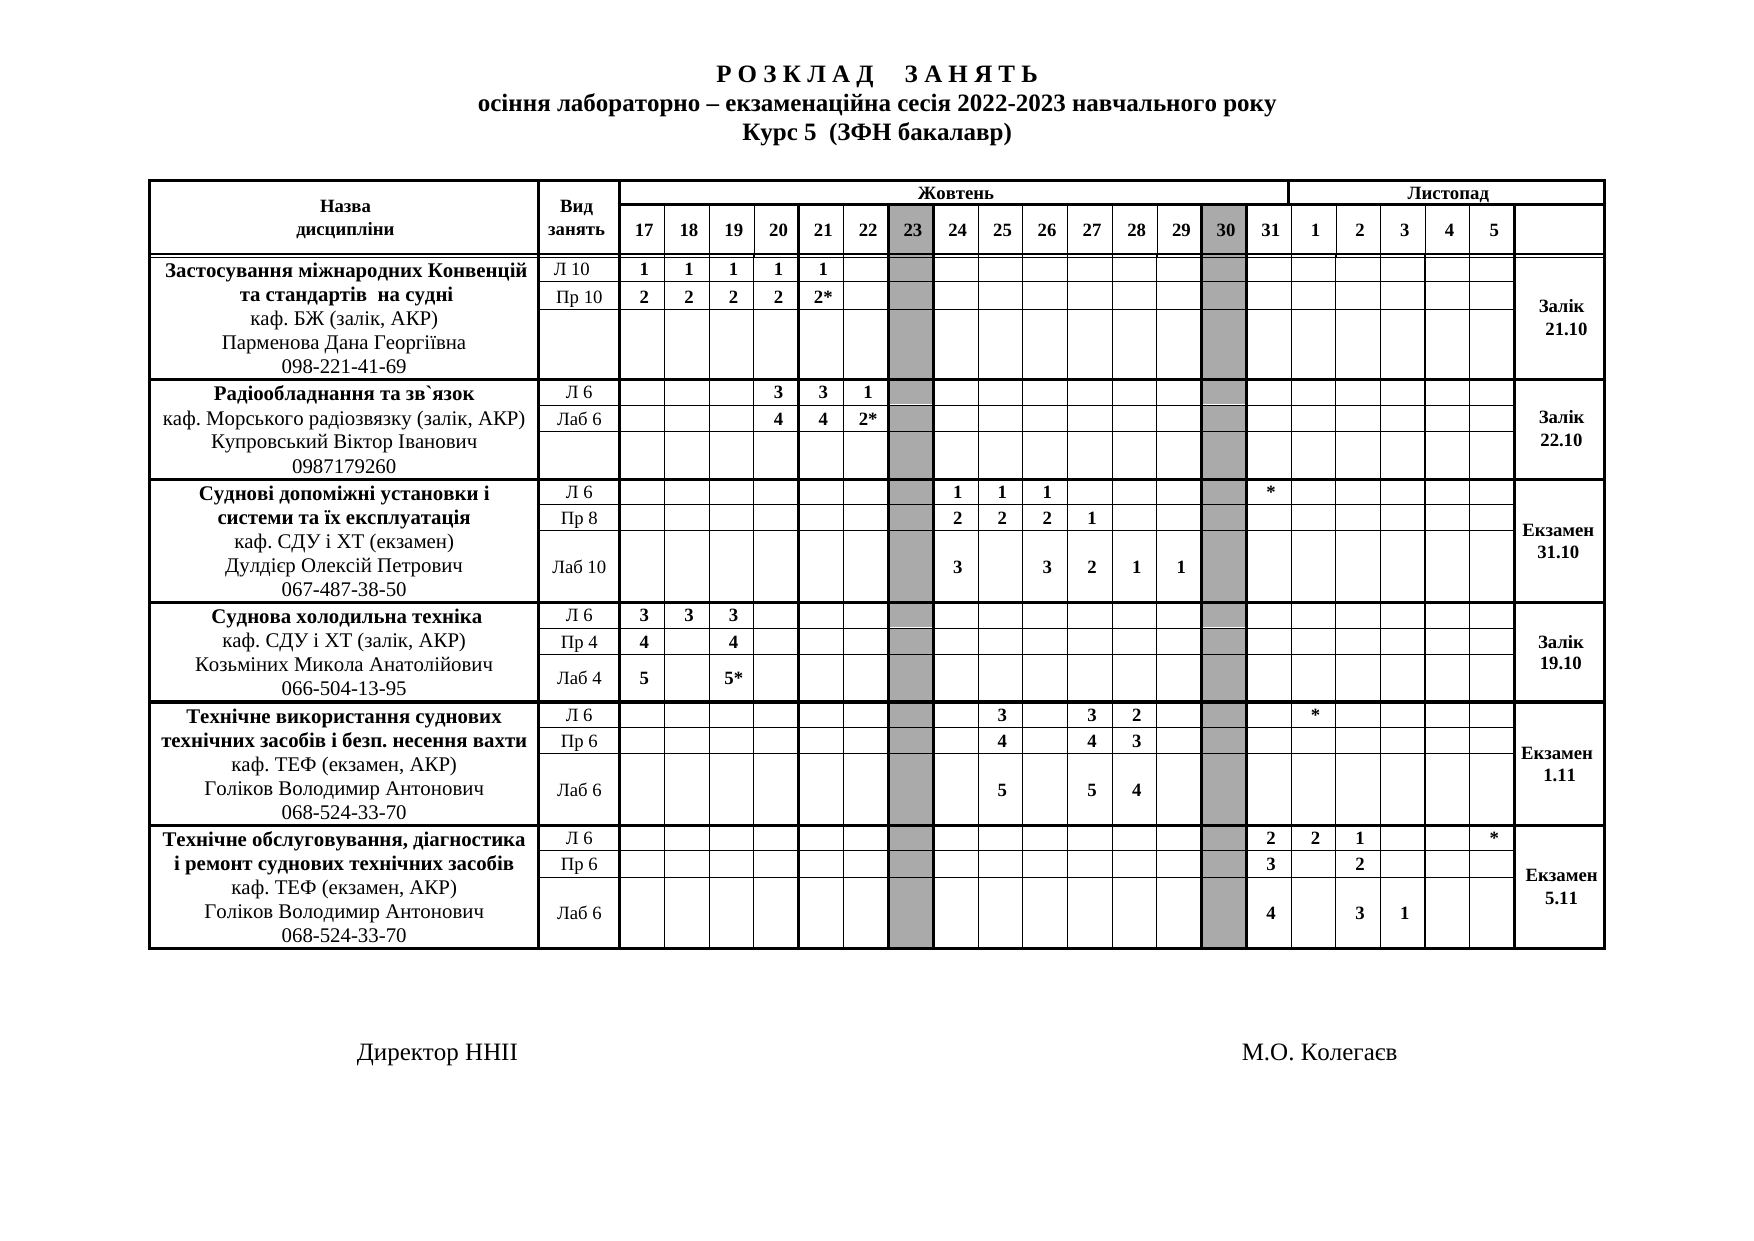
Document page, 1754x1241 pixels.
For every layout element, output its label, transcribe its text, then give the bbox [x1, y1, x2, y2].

table_cell [1157, 878, 1200, 947]
table_cell [1203, 481, 1245, 504]
table_cell [665, 728, 709, 753]
table_cell 30 [1203, 206, 1245, 253]
table_cell 1 [935, 481, 978, 504]
table_cell 3 [800, 381, 843, 404]
table_cell 4 [979, 728, 1022, 753]
table_cell [1203, 531, 1245, 601]
table_cell [665, 505, 709, 530]
text Директор ННІІ М.О. Колегаєв [59, 1037, 1695, 1065]
table_cell Л 6 [540, 704, 618, 727]
table_cell 2* [800, 282, 843, 309]
table_cell [979, 604, 1022, 627]
table_cell [754, 655, 797, 700]
table_cell 5 [621, 655, 664, 700]
table_cell [710, 728, 753, 753]
table_cell [1023, 629, 1067, 654]
table_cell [1292, 655, 1335, 700]
table_header Жовтень [621, 182, 1287, 202]
table_cell [1381, 381, 1424, 404]
table_cell [1381, 310, 1424, 378]
table_cell 27 [1068, 206, 1112, 253]
table_cell [1248, 406, 1291, 431]
table_cell [1336, 655, 1380, 700]
table_cell [1292, 629, 1335, 654]
table_cell [1381, 728, 1424, 753]
table_cell 2 [1023, 505, 1067, 530]
table_cell [665, 827, 709, 850]
table_cell 19 [710, 206, 754, 253]
table_cell [1068, 655, 1112, 700]
table_cell 3 [710, 604, 753, 627]
table_cell [935, 381, 978, 404]
table_cell [1157, 381, 1200, 404]
table_cell Пр 6 [540, 851, 618, 877]
table_cell [1292, 481, 1335, 504]
table_cell [754, 432, 797, 478]
table_cell [1336, 754, 1380, 824]
table_cell [1023, 878, 1067, 947]
table_cell [1248, 432, 1291, 478]
table_cell [710, 432, 753, 478]
table_cell [1470, 505, 1513, 530]
table_cell 2 [754, 282, 797, 309]
table_cell [1068, 282, 1112, 309]
table_cell [754, 851, 797, 877]
table_cell Екзамен1.11 [1516, 704, 1603, 824]
table_cell [1381, 655, 1424, 700]
table_cell [935, 310, 978, 378]
table_cell [1068, 258, 1112, 281]
table_cell 3 [1381, 206, 1425, 253]
table_cell [1023, 406, 1067, 431]
table_cell [754, 604, 797, 627]
table_cell 23 [890, 206, 932, 253]
table_cell Суднові допоміжні установки і системи та їх експлуатація каф. СДУ і ХТ (екзамен) Дулдієр Олексій Петрович 067-487-38-50 [151, 481, 537, 601]
table_cell [1292, 754, 1335, 824]
table_cell [754, 481, 797, 504]
table_cell [1470, 432, 1513, 478]
table_cell [935, 851, 978, 877]
table_cell 3 [1023, 531, 1067, 601]
table_cell [1023, 432, 1067, 478]
table_cell 2* [844, 406, 887, 431]
table_cell 1 [665, 258, 709, 281]
table_cell [979, 629, 1022, 654]
table_cell [1157, 258, 1200, 281]
table_cell [1203, 432, 1245, 478]
table_cell [1113, 282, 1156, 309]
table_cell [1426, 505, 1469, 530]
table_cell 1 [1157, 531, 1200, 601]
table_cell [935, 655, 978, 700]
table_cell [1381, 851, 1424, 877]
table_cell [1023, 851, 1067, 877]
table_cell 18 [665, 206, 709, 253]
table_cell [979, 258, 1022, 281]
table_cell 2 [710, 282, 753, 309]
table_cell [800, 604, 843, 627]
table_cell [710, 531, 753, 601]
table_cell [1203, 754, 1245, 824]
table_cell [1336, 258, 1380, 281]
table_cell [1292, 878, 1335, 947]
table_cell [1113, 604, 1156, 627]
table_cell 20 [755, 206, 797, 253]
table_cell [1426, 604, 1469, 627]
table_cell [1470, 282, 1513, 309]
table_cell [844, 258, 887, 281]
table_cell Л 6 [540, 604, 618, 627]
table_cell 5 [1068, 754, 1112, 824]
table_cell [1426, 827, 1469, 850]
table_cell [1068, 432, 1112, 478]
table_cell Лаб 6 [540, 878, 618, 947]
table_cell [890, 827, 932, 850]
table_cell [710, 754, 753, 824]
table_cell [1203, 505, 1245, 530]
table_cell [754, 827, 797, 850]
table_cell [1113, 310, 1156, 378]
text Курс 5 (ЗФН бакалавр) [59, 117, 1695, 145]
table_cell [890, 728, 932, 753]
table_cell 3 [935, 531, 978, 601]
table_cell [1470, 604, 1513, 627]
table_cell [844, 432, 887, 478]
table_cell * [1292, 704, 1335, 727]
table_cell [979, 282, 1022, 309]
table_cell [1336, 481, 1380, 504]
table_cell Л 6 [540, 381, 618, 404]
table_cell [621, 851, 664, 877]
table_cell [1203, 851, 1245, 877]
table_cell [1426, 629, 1469, 654]
table_cell [1113, 381, 1156, 404]
table_cell [621, 704, 664, 727]
table_cell [979, 531, 1022, 601]
table_cell [1203, 704, 1245, 727]
table_cell 2 [1113, 704, 1156, 727]
table_cell 31 [1248, 206, 1291, 253]
table_cell [979, 655, 1022, 700]
table_cell 2 [979, 505, 1022, 530]
table_cell [1113, 827, 1156, 850]
table_cell [665, 531, 709, 601]
table_cell [1157, 827, 1200, 850]
table_cell 22 [844, 206, 887, 253]
table_cell [979, 851, 1022, 877]
table_cell Пр 10 [540, 282, 618, 309]
table_cell [1023, 704, 1067, 727]
table_cell [710, 851, 753, 877]
table_cell [1248, 381, 1291, 404]
table_cell [1336, 310, 1380, 378]
table_cell [1336, 728, 1380, 753]
table_cell [1292, 406, 1335, 431]
table_cell 2 [1336, 851, 1380, 877]
table_cell 2 [1068, 531, 1112, 601]
table_cell [710, 704, 753, 727]
table_cell [1157, 629, 1200, 654]
subtitle Р О З К Л А Д З А Н Я Т Ь [59, 59, 1695, 88]
table_cell 1 [1292, 206, 1336, 253]
table_cell [1292, 505, 1335, 530]
table_cell 3 [1068, 704, 1112, 727]
table_cell [540, 432, 618, 478]
table_cell [979, 310, 1022, 378]
table_cell [1470, 481, 1513, 504]
table_cell [754, 754, 797, 824]
table_cell 4 [710, 629, 753, 654]
table_cell [1248, 310, 1291, 378]
table_cell [1516, 206, 1603, 253]
table_cell Пр 6 [540, 728, 618, 753]
table_cell [1336, 629, 1380, 654]
table_cell 1 [754, 258, 797, 281]
table_cell [1157, 728, 1200, 753]
table_cell [1336, 704, 1380, 727]
table_cell [1157, 282, 1200, 309]
table_cell [800, 878, 843, 947]
table_cell [1381, 604, 1424, 627]
table_cell [1292, 282, 1335, 309]
table_cell [665, 481, 709, 504]
table_cell [1248, 655, 1291, 700]
table_cell [844, 481, 887, 504]
table_cell 4 [1068, 728, 1112, 753]
table_cell [935, 406, 978, 431]
table_cell [1113, 655, 1156, 700]
table_cell [890, 310, 932, 378]
table_cell [754, 505, 797, 530]
table_cell [1381, 282, 1424, 309]
table_cell [1426, 381, 1469, 404]
table_cell [621, 381, 664, 404]
table_cell [1292, 432, 1335, 478]
table_cell [1248, 258, 1291, 281]
table_cell 3 [1248, 851, 1291, 877]
table_cell [665, 629, 709, 654]
table_cell [1292, 310, 1335, 378]
table_cell Залік 21.10 [1516, 258, 1603, 378]
table_cell [1023, 282, 1067, 309]
table_cell [1381, 531, 1424, 601]
table_cell [1426, 432, 1469, 478]
table_cell [710, 505, 753, 530]
table_cell [1157, 432, 1200, 478]
table_cell 5* [710, 655, 753, 700]
table_cell [1113, 406, 1156, 431]
table_cell [1068, 406, 1112, 431]
table_cell [1426, 655, 1469, 700]
table_cell [1203, 282, 1245, 309]
table_cell [800, 851, 843, 877]
table_cell [890, 878, 932, 947]
table_cell [1381, 754, 1424, 824]
table_cell [1381, 258, 1424, 281]
table_cell [1470, 629, 1513, 654]
table_cell 3 [1336, 878, 1380, 947]
table_cell [800, 704, 843, 727]
table_cell 3 [1113, 728, 1156, 753]
table_cell [1470, 310, 1513, 378]
table_cell [935, 754, 978, 824]
table_cell [1381, 481, 1424, 504]
table_cell [890, 406, 932, 431]
table_cell [979, 432, 1022, 478]
table_cell Л 10 [540, 258, 618, 281]
table_cell [1426, 531, 1469, 601]
table_cell 4 [1426, 206, 1469, 253]
table_cell [710, 878, 753, 947]
table_cell 2 [1292, 827, 1335, 850]
table_cell [1113, 258, 1156, 281]
table_cell Залік 22.10 [1516, 381, 1603, 478]
table_cell [844, 629, 887, 654]
table_cell [1157, 310, 1200, 378]
table_cell 4 [621, 629, 664, 654]
table_cell 29 [1158, 206, 1200, 253]
table_cell [1470, 655, 1513, 700]
table_cell [1470, 704, 1513, 727]
table_cell [1336, 505, 1380, 530]
table_cell [1068, 878, 1112, 947]
table_cell [1203, 381, 1245, 404]
table_cell Лаб 6 [540, 406, 618, 431]
table_cell [1426, 754, 1469, 824]
table_cell 24 [935, 206, 978, 253]
table_cell Радіообладнання та зв`язок каф. Морського радіозвязку (залік, АКР) Купровський Віктор Іванович 0987179260 [151, 381, 537, 478]
table_cell [890, 851, 932, 877]
table_header Листопад [1290, 182, 1603, 202]
table_cell [1113, 878, 1156, 947]
table_cell [754, 629, 797, 654]
table_cell [1157, 406, 1200, 431]
table_cell 3 [979, 704, 1022, 727]
table_cell [1470, 851, 1513, 877]
table_cell 2 [1337, 206, 1380, 253]
table_cell [1203, 728, 1245, 753]
table_cell [710, 310, 753, 378]
table_cell [665, 310, 709, 378]
table_cell Л 6 [540, 481, 618, 504]
table_cell 1 [1336, 827, 1380, 850]
table_cell [710, 406, 753, 431]
table_cell [754, 878, 797, 947]
text осіння лабораторно – екзаменаційна сесія 2022-2023 навчального року [59, 88, 1695, 117]
table_cell Залік 19.10 [1516, 604, 1603, 700]
table_cell [1336, 531, 1380, 601]
table_cell [1336, 406, 1380, 431]
table_header Назва дисципліни [151, 182, 537, 253]
table_cell [621, 878, 664, 947]
table_cell [1113, 629, 1156, 654]
table_cell [1426, 258, 1469, 281]
table_cell [621, 754, 664, 824]
table_cell [1203, 258, 1245, 281]
table_cell [979, 827, 1022, 850]
table_cell [800, 505, 843, 530]
table_cell 4 [1248, 878, 1291, 947]
table_cell [1292, 531, 1335, 601]
table_cell [935, 728, 978, 753]
table_cell [1381, 505, 1424, 530]
table_cell [1470, 878, 1513, 947]
table_cell [1023, 728, 1067, 753]
table_cell Л 6 [540, 827, 618, 850]
table_cell 5 [979, 754, 1022, 824]
table_cell 1 [979, 481, 1022, 504]
table_cell 2 [665, 282, 709, 309]
table_cell [665, 851, 709, 877]
table_cell [665, 381, 709, 404]
table_cell [800, 481, 843, 504]
table_cell [1157, 851, 1200, 877]
table_cell [890, 754, 932, 824]
table_cell [621, 531, 664, 601]
table_cell [800, 310, 843, 378]
table_cell * [1248, 481, 1291, 504]
table_cell [1336, 381, 1380, 404]
table_cell [1068, 629, 1112, 654]
table_cell [1248, 704, 1291, 727]
table_cell 3 [665, 604, 709, 627]
table_cell [1292, 728, 1335, 753]
table_cell 1 [710, 258, 753, 281]
table_cell [1203, 604, 1245, 627]
table_cell [800, 531, 843, 601]
table_cell [665, 406, 709, 431]
table_cell 26 [1023, 206, 1067, 253]
table_cell [1157, 604, 1200, 627]
table_cell [1426, 878, 1469, 947]
table_cell [1336, 432, 1380, 478]
table_cell Екзамен 31.10 [1516, 481, 1603, 601]
table_cell [890, 604, 932, 627]
table_cell [1068, 851, 1112, 877]
table_cell [890, 531, 932, 601]
table_cell [1157, 754, 1200, 824]
table_cell [665, 878, 709, 947]
table_cell [1068, 381, 1112, 404]
table_cell [754, 704, 797, 727]
table_cell [1068, 827, 1112, 850]
table_cell [1248, 728, 1291, 753]
table_cell 3 [621, 604, 664, 627]
table_cell [1381, 704, 1424, 727]
table_cell 1 [1381, 878, 1424, 947]
table_cell [1426, 704, 1469, 727]
table_cell [1023, 258, 1067, 281]
table_cell [621, 406, 664, 431]
table_cell [1203, 406, 1245, 431]
table_cell 21 [800, 206, 843, 253]
table_cell [844, 851, 887, 877]
table_cell [1248, 604, 1291, 627]
table_cell [979, 406, 1022, 431]
table_cell [754, 728, 797, 753]
table_cell [890, 629, 932, 654]
table_cell [1248, 282, 1291, 309]
table_cell [1203, 878, 1245, 947]
table_cell [1292, 258, 1335, 281]
table_cell 5 [1470, 206, 1513, 253]
table_cell [1426, 406, 1469, 431]
table_cell [844, 655, 887, 700]
table_cell [844, 827, 887, 850]
table_cell [1113, 481, 1156, 504]
table_cell [1068, 481, 1112, 504]
table_cell 25 [979, 206, 1022, 253]
table_cell 1 [1068, 505, 1112, 530]
table_cell [844, 754, 887, 824]
table_cell [621, 481, 664, 504]
table_cell [665, 432, 709, 478]
table_cell [890, 258, 932, 281]
table_cell [844, 728, 887, 753]
table_cell [1157, 481, 1200, 504]
table_cell [890, 381, 932, 404]
table_cell [935, 629, 978, 654]
table_cell [844, 878, 887, 947]
table_cell [1203, 310, 1245, 378]
table_cell [844, 282, 887, 309]
table_cell [1470, 258, 1513, 281]
table_cell [1113, 432, 1156, 478]
table_cell [1157, 655, 1200, 700]
table_cell [1157, 704, 1200, 727]
table_cell [935, 282, 978, 309]
table_cell [979, 878, 1022, 947]
table_cell 17 [621, 206, 664, 253]
table_cell [1113, 505, 1156, 530]
table_cell Пр 8 [540, 505, 618, 530]
table_cell [1292, 851, 1335, 877]
table_cell [979, 381, 1022, 404]
table_cell 2 [621, 282, 664, 309]
table_cell [754, 310, 797, 378]
table_cell 1 [1023, 481, 1067, 504]
table_cell [621, 827, 664, 850]
table_cell [665, 754, 709, 824]
table_cell [1292, 381, 1335, 404]
table_cell [754, 531, 797, 601]
table_cell [890, 481, 932, 504]
table_cell Лаб 6 [540, 754, 618, 824]
table_cell [1381, 827, 1424, 850]
table_cell [1248, 505, 1291, 530]
table_cell 1 [844, 381, 887, 404]
table_cell [890, 282, 932, 309]
table_cell [1292, 604, 1335, 627]
table_cell [1023, 754, 1067, 824]
table_header Вид занять [540, 182, 618, 253]
table_cell [621, 505, 664, 530]
table_cell 1 [800, 258, 843, 281]
table_cell [1157, 505, 1200, 530]
table_cell Технічне використання суднових технічних засобів і безп. несення вахти каф. ТЕФ (екзамен, АКР) Голіков Володимир Антонович 068-524-33-70 [151, 704, 537, 824]
table_cell [665, 655, 709, 700]
table_cell [1426, 851, 1469, 877]
table_cell [935, 604, 978, 627]
table_cell Лаб 4 [540, 655, 618, 700]
table_cell [1248, 754, 1291, 824]
table_cell [1203, 655, 1245, 700]
table_cell [935, 878, 978, 947]
table_cell [1381, 406, 1424, 431]
table_cell [621, 310, 664, 378]
table_cell Лаб 10 [540, 531, 618, 601]
table_cell [1023, 381, 1067, 404]
table_cell [800, 629, 843, 654]
table_cell [800, 432, 843, 478]
table_cell [844, 505, 887, 530]
table_cell [800, 754, 843, 824]
table_cell 2 [935, 505, 978, 530]
table_cell [710, 827, 753, 850]
table_cell 1 [621, 258, 664, 281]
table_cell [1426, 310, 1469, 378]
table_cell Застосування міжнародних Конвенцій та стандартів на судні каф. БЖ (залік, АКР) Парменова Дана Георгіївна 098-221-41-69 [151, 258, 537, 378]
table_cell [710, 381, 753, 404]
table_cell [844, 604, 887, 627]
table_cell [1470, 406, 1513, 431]
table_cell [844, 531, 887, 601]
table_cell [1113, 851, 1156, 877]
table_cell [1248, 629, 1291, 654]
table_cell [621, 432, 664, 478]
table_cell Технічне обслуговування, діагностика і ремонт суднових технічних засобів каф. ТЕФ (екзамен, АКР) Голіков Володимир Антонович 068-524-33-70 [151, 827, 537, 947]
table_cell Екзамен 5.11 [1516, 827, 1603, 947]
table_cell [710, 481, 753, 504]
table_cell [800, 728, 843, 753]
table_cell [890, 432, 932, 478]
table_cell 2 [1248, 827, 1291, 850]
table_cell [935, 258, 978, 281]
table_cell [1470, 381, 1513, 404]
table_cell [935, 704, 978, 727]
table_cell * [1470, 827, 1513, 850]
table_cell [540, 310, 618, 378]
table_cell [1470, 754, 1513, 824]
table_cell [935, 827, 978, 850]
table_cell [1023, 827, 1067, 850]
table_cell [844, 704, 887, 727]
table_cell [1023, 655, 1067, 700]
table_cell [1426, 728, 1469, 753]
table_cell [1203, 827, 1245, 850]
table_cell [1248, 531, 1291, 601]
table_cell [1381, 432, 1424, 478]
table_cell [1068, 310, 1112, 378]
table_cell [1470, 728, 1513, 753]
table_cell [1426, 282, 1469, 309]
table_cell [890, 505, 932, 530]
table_cell [1336, 604, 1380, 627]
table_cell [1203, 629, 1245, 654]
table_cell [1023, 604, 1067, 627]
table_cell [890, 655, 932, 700]
table_cell Пр 4 [540, 629, 618, 654]
table_cell 4 [1113, 754, 1156, 824]
table_cell 3 [754, 381, 797, 404]
table_cell 4 [800, 406, 843, 431]
table_cell 28 [1113, 206, 1157, 253]
table_cell [1381, 629, 1424, 654]
table_cell 1 [1113, 531, 1156, 601]
table_cell 4 [754, 406, 797, 431]
table_cell [844, 310, 887, 378]
table_cell [1336, 282, 1380, 309]
table_cell [621, 728, 664, 753]
table_cell [1470, 531, 1513, 601]
table_cell [890, 704, 932, 727]
table_cell [800, 827, 843, 850]
table_cell [935, 432, 978, 478]
table_cell [1023, 310, 1067, 378]
table_cell [1426, 481, 1469, 504]
table_cell [1068, 604, 1112, 627]
table_cell Суднова холодильна техніка каф. СДУ і ХТ (залік, АКР) Козьміних Микола Анатолійович 066-504-13-95 [151, 604, 537, 700]
table_cell [665, 704, 709, 727]
table_cell [800, 655, 843, 700]
